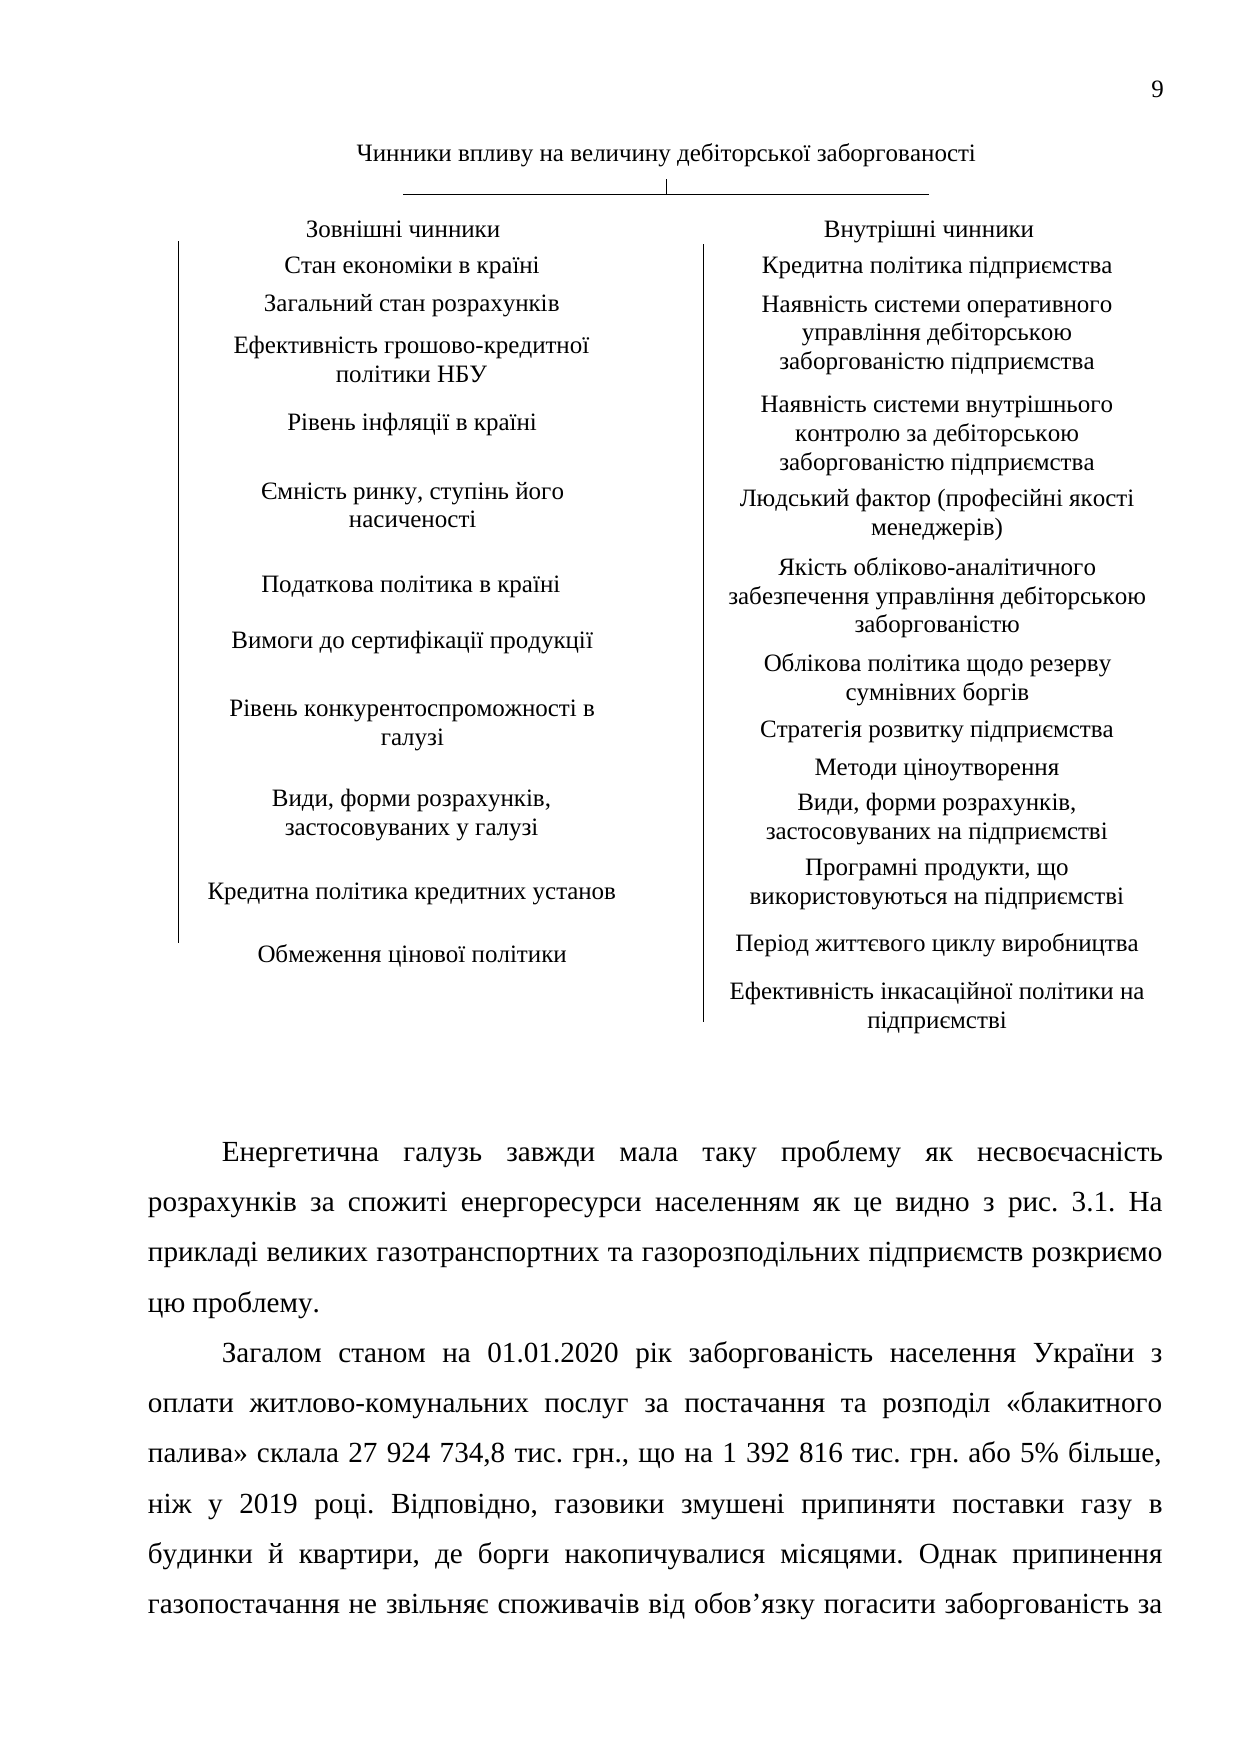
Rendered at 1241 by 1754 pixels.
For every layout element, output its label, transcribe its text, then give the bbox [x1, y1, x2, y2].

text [148, 1335, 1163, 1620]
text Енергетична галузь завжди мала таку проблему як несвоєчасність розрахунків за спожиті енергоресурси населенням як це видно з рис. 3.1. На прикладі великих газотранспортних та газорозподільних підприємств розкриємо цю проблему. [148, 1134, 1163, 1318]
